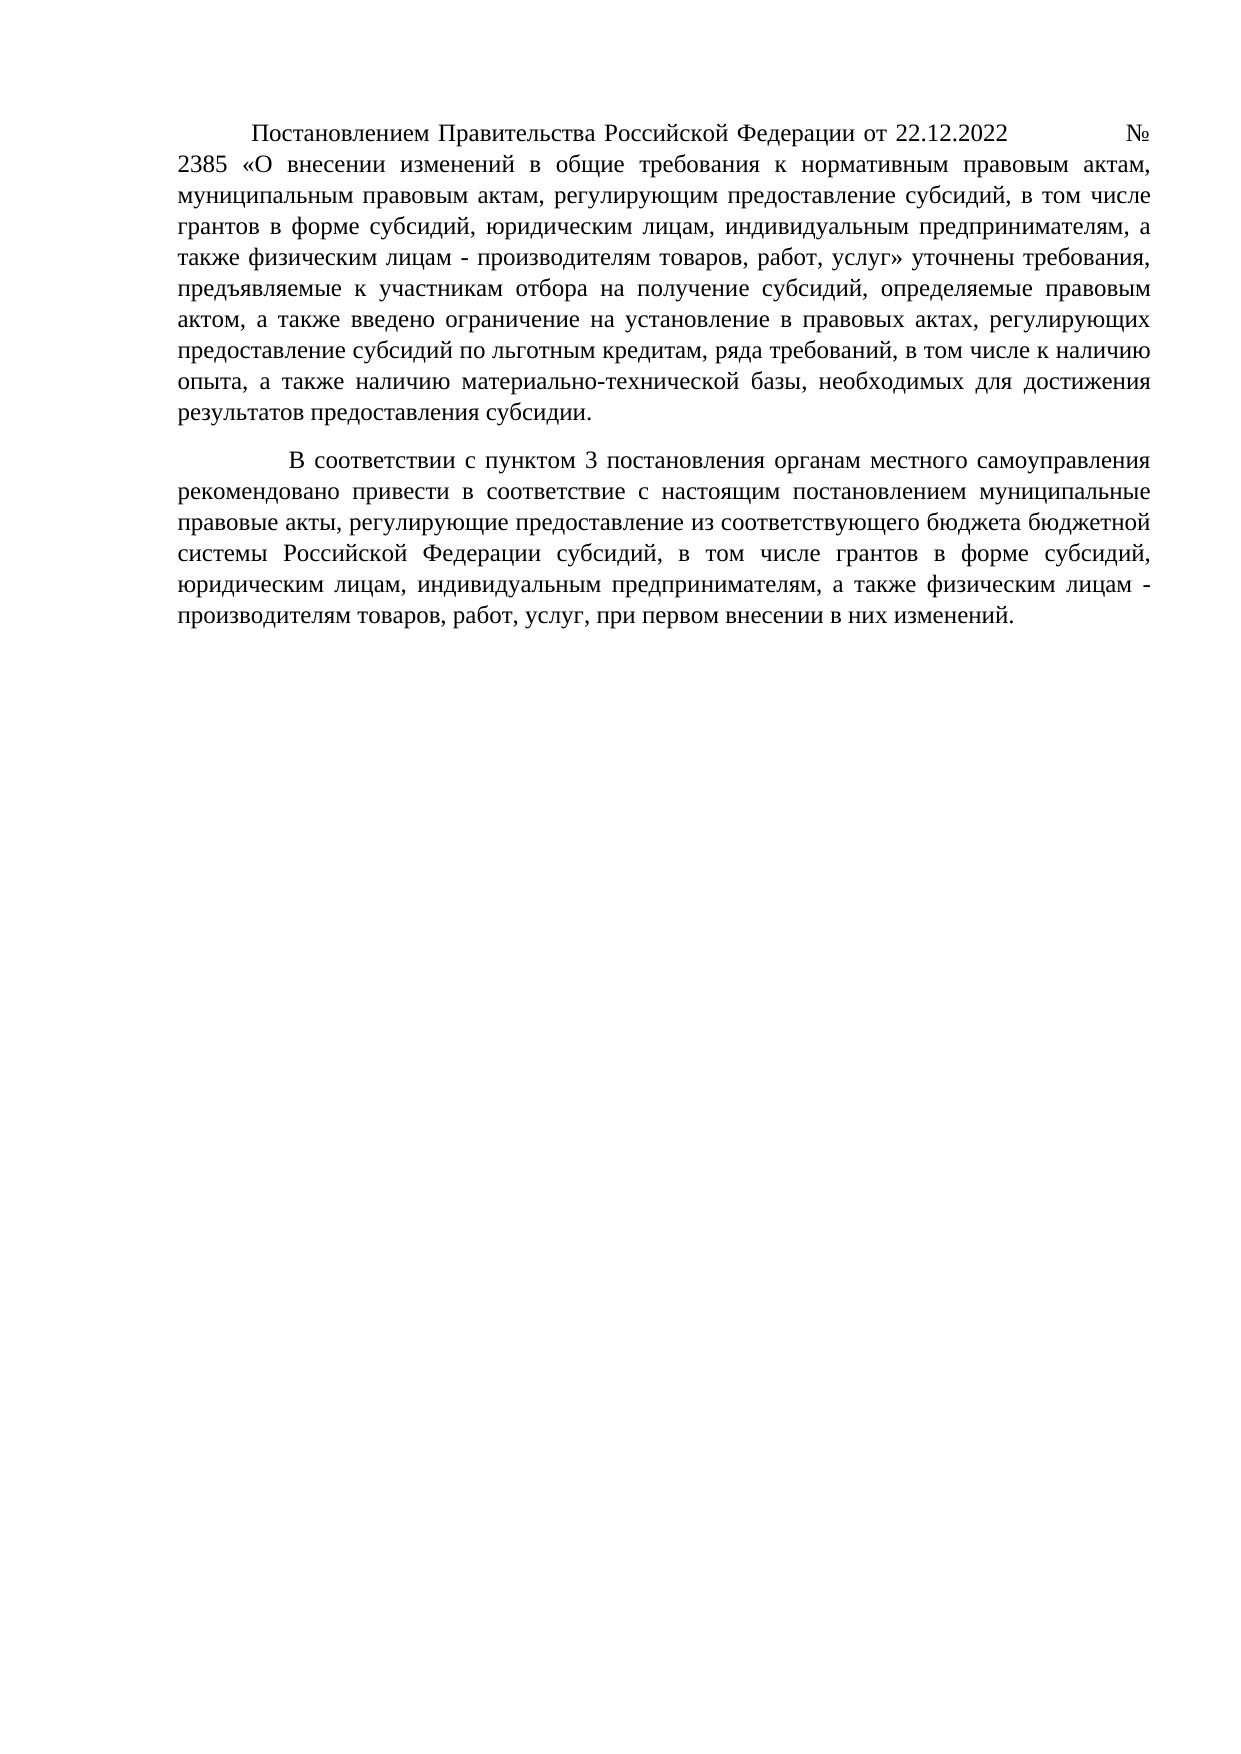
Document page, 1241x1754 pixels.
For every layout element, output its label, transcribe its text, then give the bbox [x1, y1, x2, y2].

text Постановлением Правительства Российской Федерации от 22.12.2022 № 2385 «О внесении изменений в общие требования к нормативным правовым актам, муниципальным правовым актам, регулирующим предоставление субсидий, в том числе грантов в форме субсидий, юридическим лицам, индивидуальным предпринимателям, а также физическим лицам - производителям товаров, работ, услуг» уточнены требования, предъявляемые к участникам отбора на получение субсидий, определяемые правовым актом, а также введено ограничение на установление в правовых актах, регулирующих предоставление субсидий по льготным кредитам, ряда требований, в том числе к наличию опыта, а также наличию материально-технической базы, необходимых для достижения результатов предоставления субсидии. [177, 118, 1152, 426]
text В соответствии с пунктом 3 постановления органам местного самоуправления рекомендовано привести в соответствие с настоящим постановлением муниципальные правовые акты, регулирующие предоставление из соответствующего бюджета бюджетной системы Российской Федерации субсидий, в том числе грантов в форме субсидий, юридическим лицам, индивидуальным предпринимателям, а также физическим лицам - производителям товаров, работ, услуг, при первом внесении в них изменений. [177, 445, 1152, 629]
